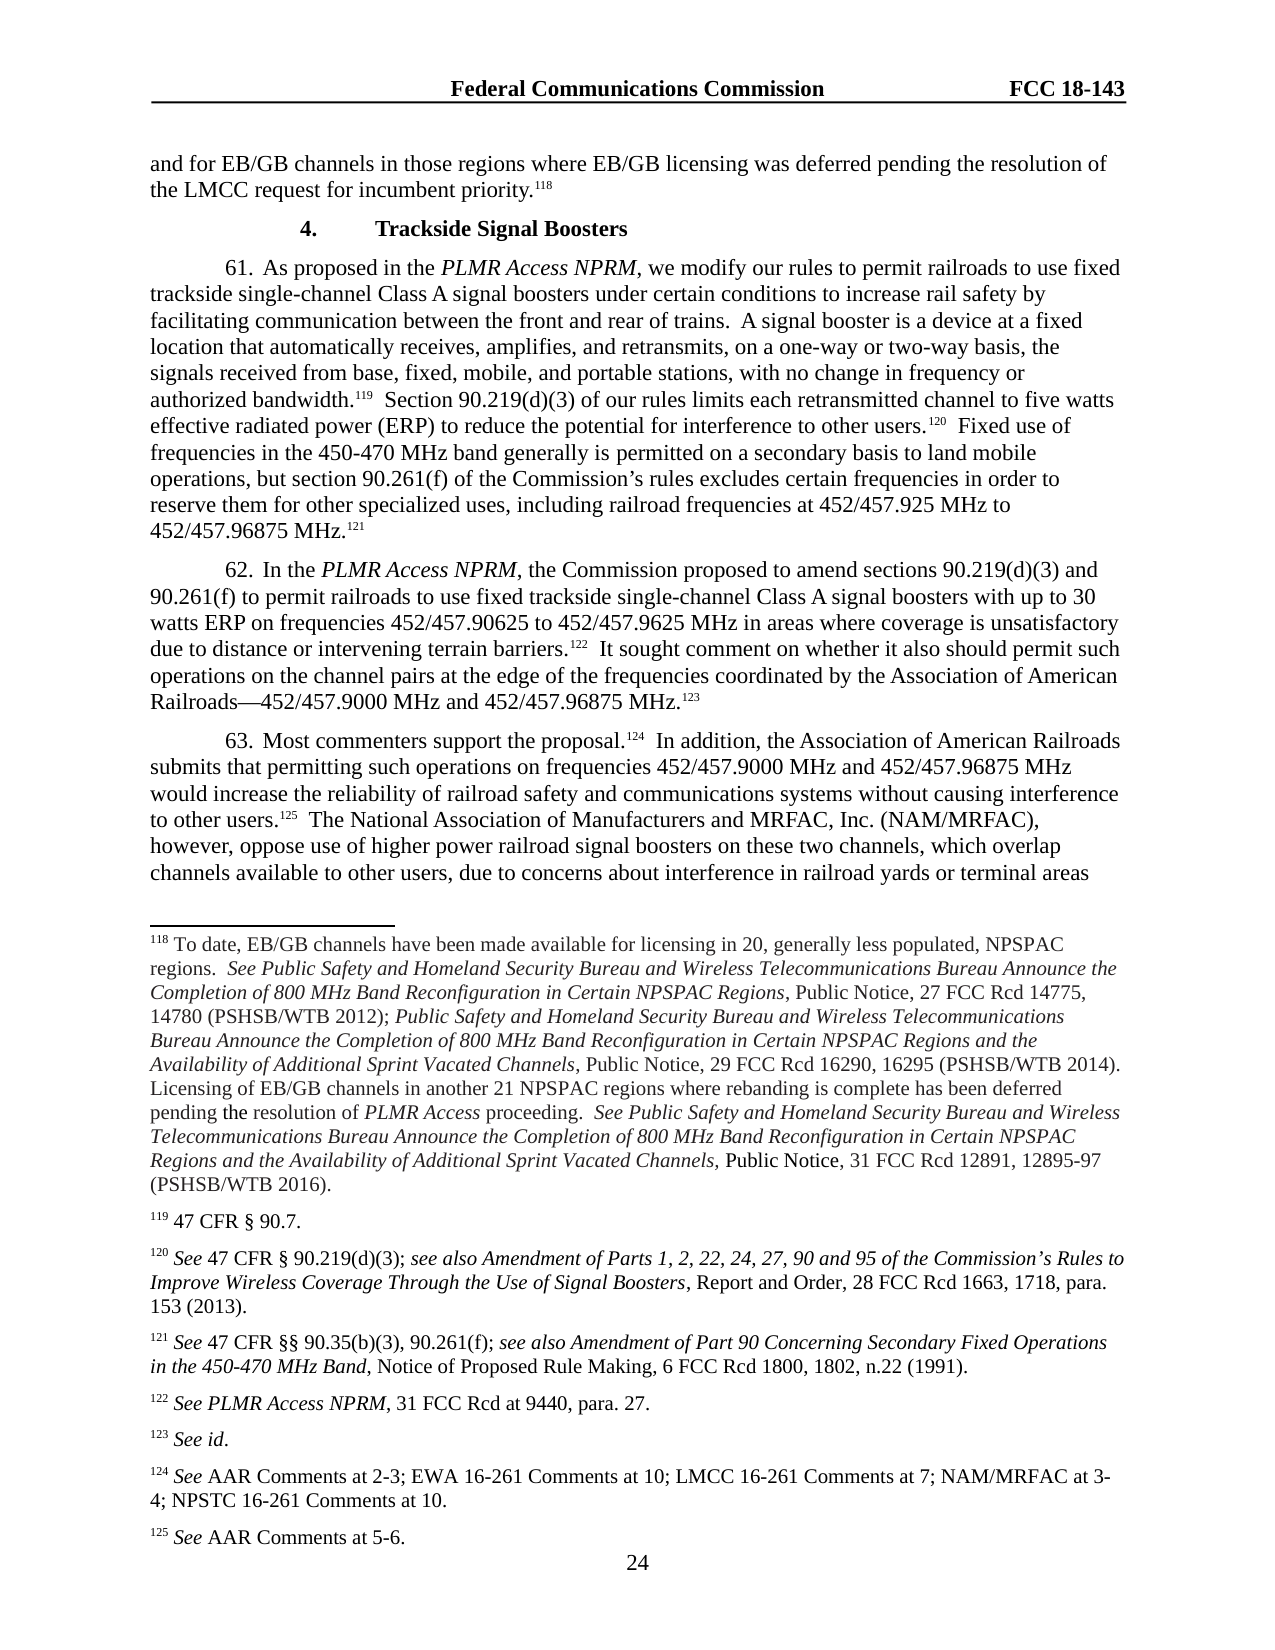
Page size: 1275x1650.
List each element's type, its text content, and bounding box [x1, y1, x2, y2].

text We direct the Bureaus to announce by public notice the dates and procedures for submitting applications for EB/GB and vacated interleaved channels in those regions where rebanding is complete, and for EB/GB channels in those regions where EB/GB licensing was deferred pending the resolution of the LMCC request for incumbent priority. [150, 150, 1125, 203]
text Most commenters support the proposal. In addition, the Association of American Railroads submits that permitting such operations on frequencies 452/457.9000 MHz and 452/457.96875 MHz would increase the reliability of railroad safety and communications systems without causing interference to other users. The National Association of Manufacturers and MRFAC, Inc. (NAM/MRFAC), however, oppose use of higher power railroad signal boosters on these two channels, which overlap channels available to other users, due to concerns about interference in railroad yards or terminal areas near manufacturing plants. We conclude that NAM/MRFAC’s concerns are misplaced. The proposed rule permits high-power trackside signal boosters only in areas where communication between the front and rear of trains is unsatisfactory due to distance or intervening terrain barriers. This is an exception to the general limits on signal booster power, and does not authorize such operations in most areas, such as typical urban or industrial settings. [150, 727, 1125, 885]
text In the PLMR Access NPRM, the Commission proposed to amend sections 90.219(d)(3) and 90.261(f) to permit railroads to use fixed trackside single-channel Class A signal boosters with up to 30 watts ERP on frequencies 452/457.90625 to 452/457.9625 MHz in areas where coverage is unsatisfactory due to distance or intervening terrain barriers. It sought comment on whether it also should permit such operations on the channel pairs at the edge of the frequencies coordinated by the Association of American Railroads—452/457.9000 MHz and 452/457.96875 MHz. [150, 556, 1125, 714]
subtitle Trackside Signal Boosters [300, 215, 1125, 242]
text As proposed in the PLMR Access NPRM, we modify our rules to permit railroads to use fixed trackside single-channel Class A signal boosters under certain conditions to increase rail safety by facilitating communication between the front and rear of trains. A signal booster is a device at a fixed location that automatically receives, amplifies, and retransmits, on a one-way or two-way basis, the signals received from base, fixed, mobile, and portable stations, with no change in frequency or authorized bandwidth. Section 90.219(d)(3) of our rules limits each retransmitted channel to five watts effective radiated power (ERP) to reduce the potential for interference to other users. Fixed use of frequencies in the 450-470 MHz band generally is permitted on a secondary basis to land mobile operations, but section 90.261(f) of the Commission’s rules excludes certain frequencies in order to reserve them for other specialized uses, including railroad frequencies at 452/457.925 MHz to 452/457.96875 MHz. [150, 254, 1125, 544]
